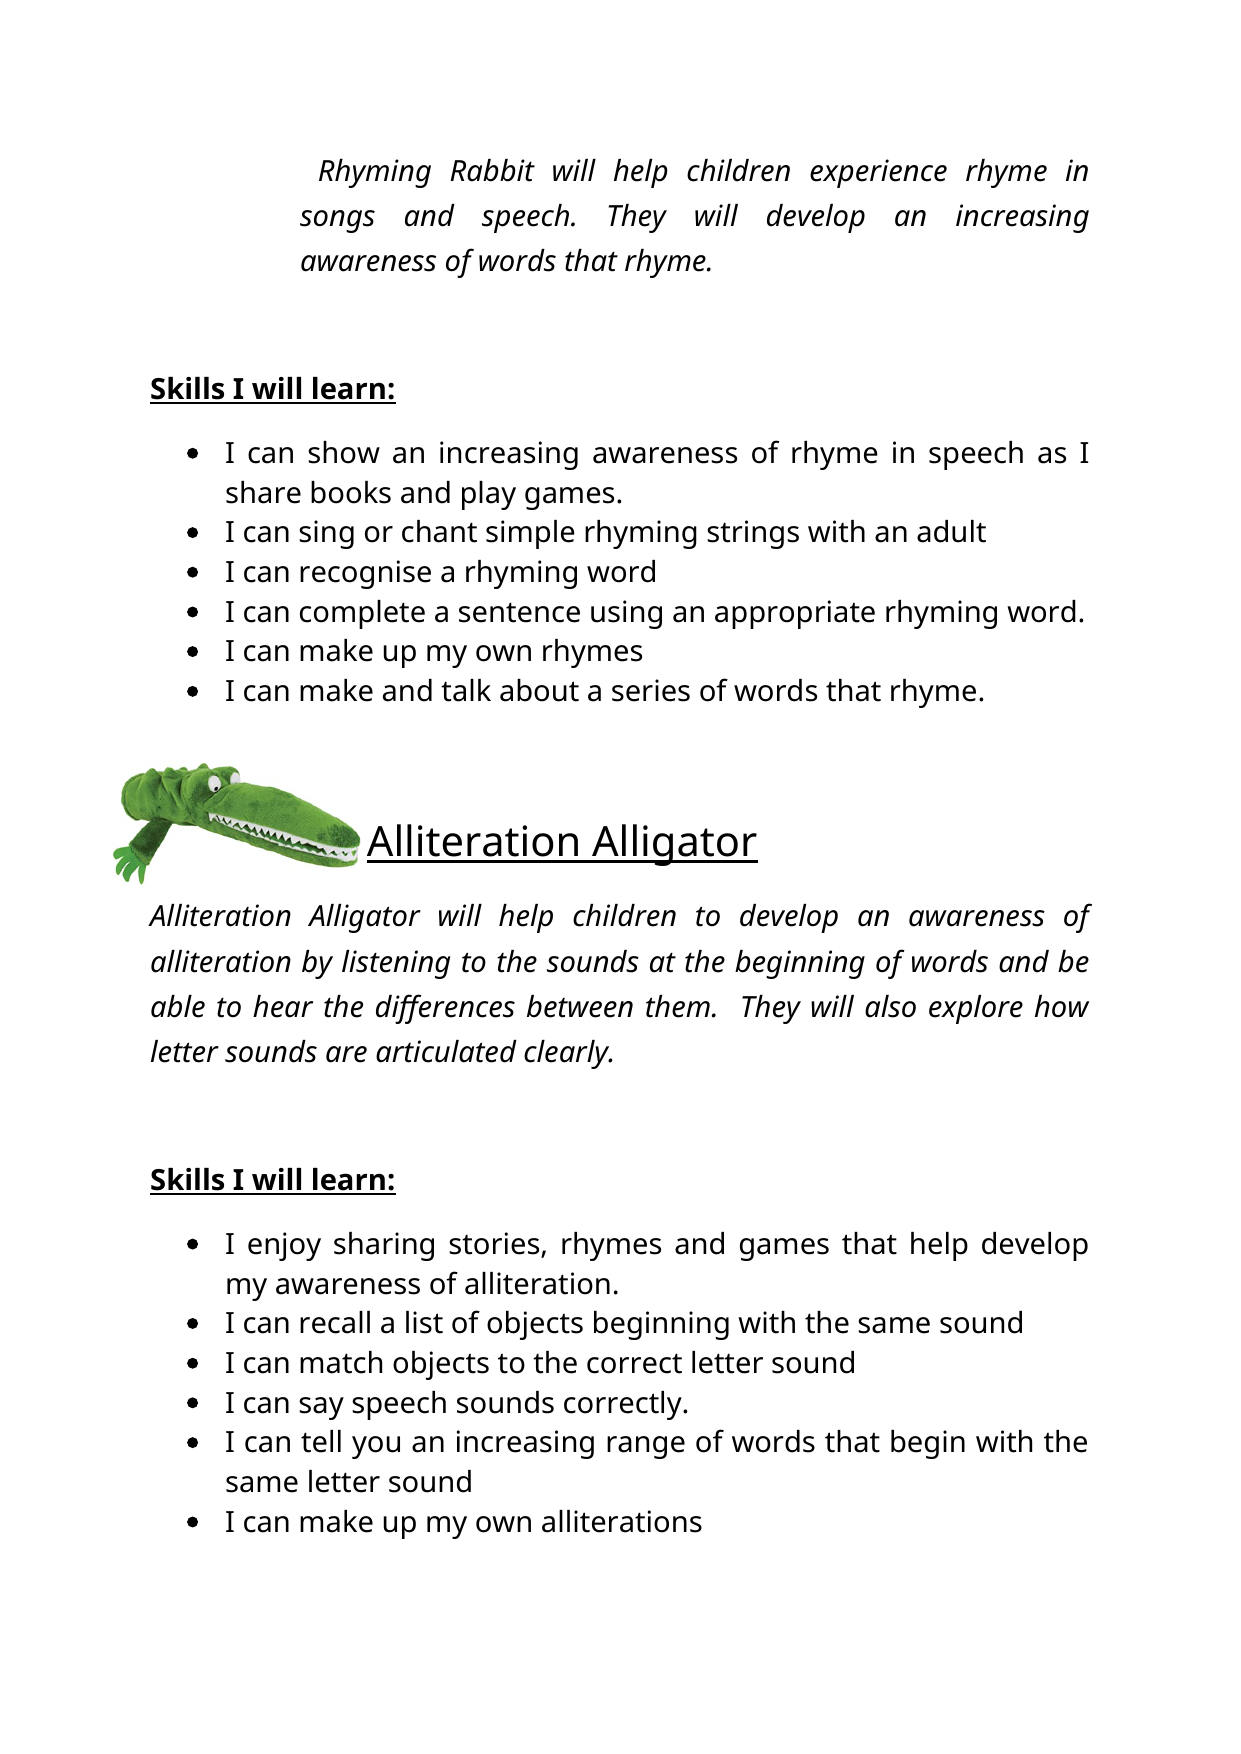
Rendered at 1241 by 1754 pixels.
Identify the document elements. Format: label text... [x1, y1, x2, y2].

list I can say speech sounds correctly. [187, 1382, 1090, 1422]
text Alliteration Alligator will help children to develop an awareness of alliteration by listening to the sounds at the beginning of words and be able to hear the differences between them. They will also explore how letter sounds are articulated clearly. [150, 896, 1090, 1071]
list I can make up my own rhymes [187, 631, 1090, 670]
list I enjoy sharing stories, rhymes and games that help develop my awareness of alliteration. [187, 1223, 1090, 1303]
text Alliteration Alligator [150, 812, 1090, 869]
picture [112, 700, 361, 949]
list I can recognise a rhyming word [187, 551, 1090, 591]
text Rhyming Rabbit will help children experience rhyme in songs and speech. They will develop an increasing awareness of words that rhyme. [300, 150, 1090, 280]
list I can sing or chant simple rhyming strings with an adult [187, 512, 1090, 551]
list I can make and talk about a series of words that rhyme. [187, 670, 1090, 710]
list I can show an increasing awareness of rhyme in speech as I share books and play games. [187, 432, 1090, 512]
list I can recall a list of objects beginning with the same sound [187, 1303, 1090, 1342]
text Skills I will learn: [150, 368, 1090, 408]
list I can make up my own alliterations [187, 1501, 1090, 1541]
list I can match objects to the correct letter sound [187, 1342, 1090, 1382]
list I can complete a sentence using an appropriate rhyming word. [187, 591, 1090, 631]
text Skills I will learn: [150, 1159, 1090, 1199]
list I can tell you an increasing range of words that begin with the same letter sound [187, 1422, 1090, 1501]
